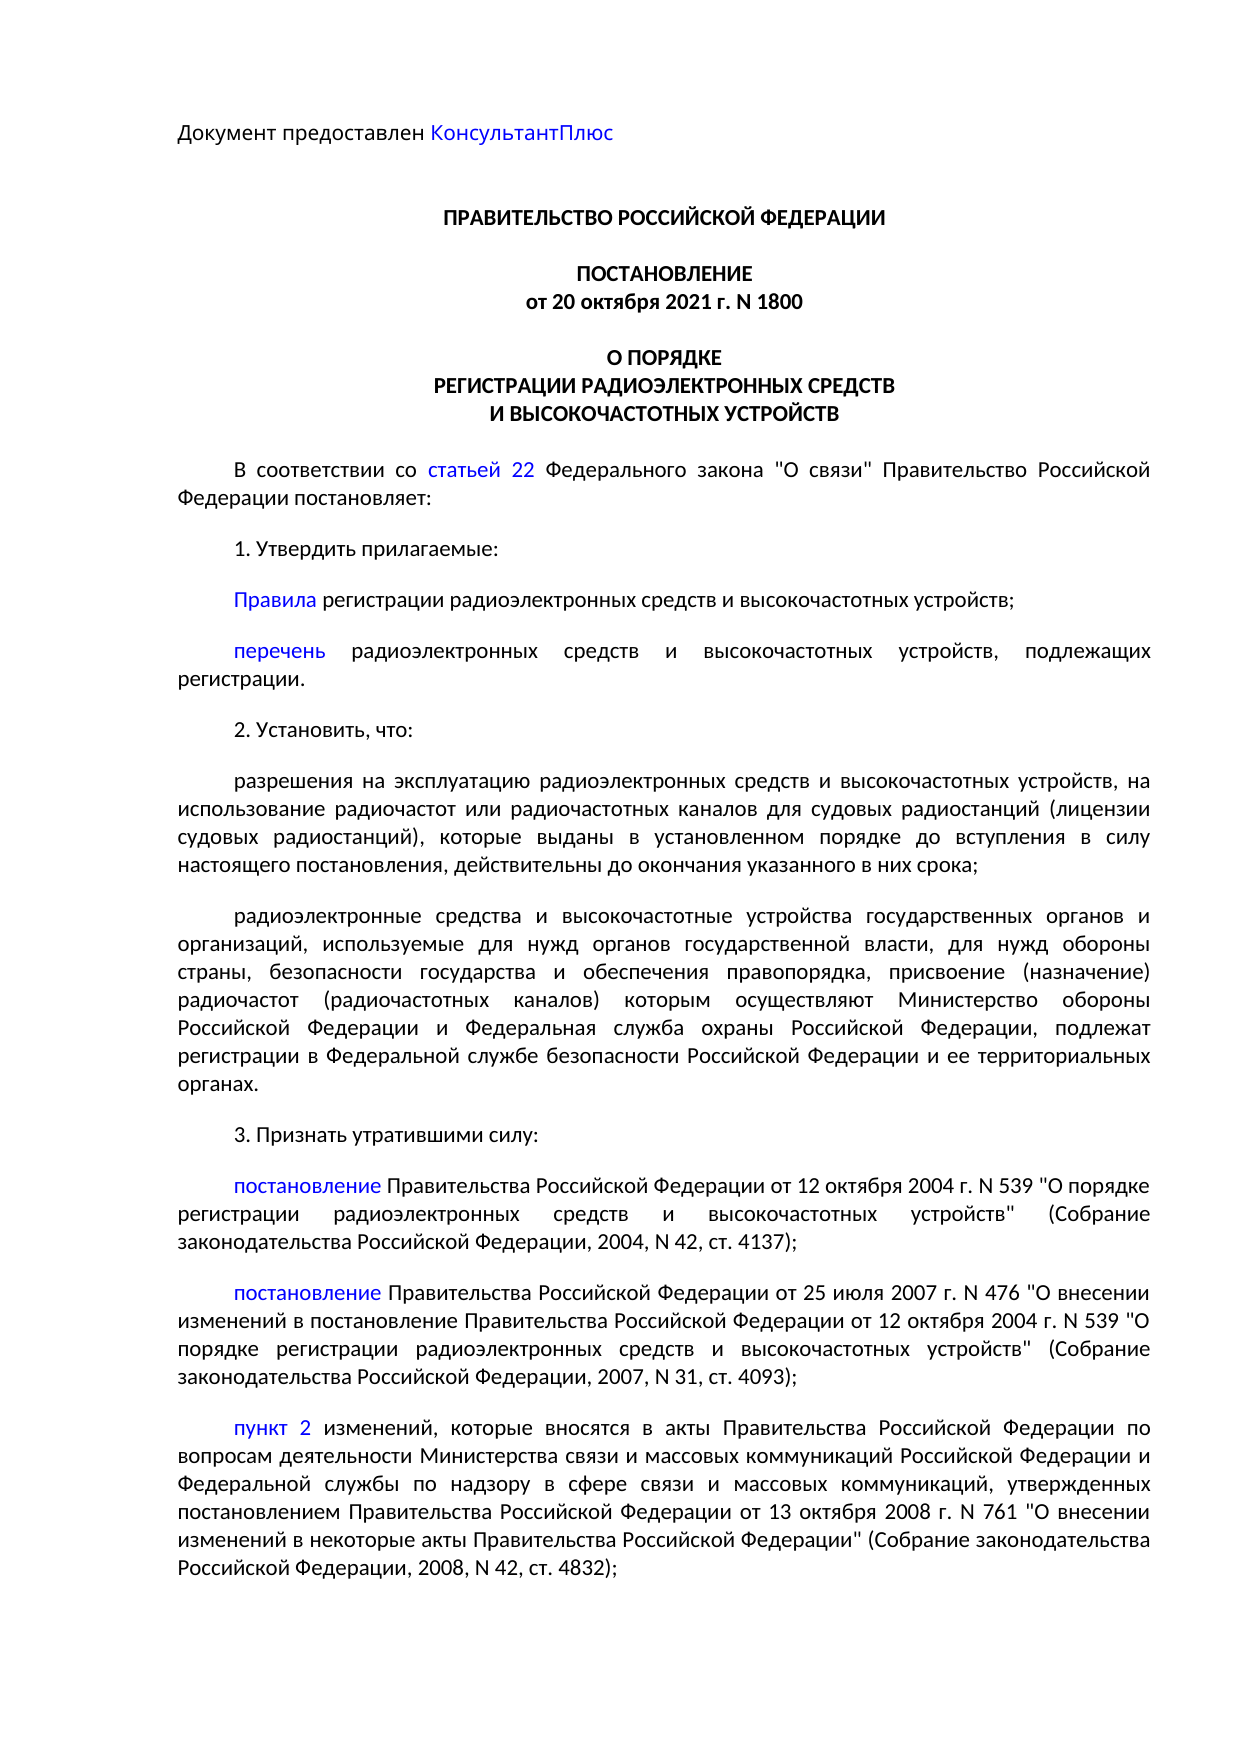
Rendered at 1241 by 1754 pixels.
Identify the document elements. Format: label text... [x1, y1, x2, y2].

title ПРАВИТЕЛЬСТВО РОССИЙСКОЙ ФЕДЕРАЦИИ [177, 203, 1152, 231]
title О ПОРЯДКЕ [177, 343, 1152, 371]
text разрешения на эксплуатацию радиоэлектронных средств и высокочастотных устройств, на использование радиочастот или радиочастотных каналов для судовых радиостанций (лицензии судовых радиостанций), которые выданы в установленном порядке до вступления в силу настоящего постановления, действительны до окончания указанного в них срока; [177, 766, 1152, 878]
text постановление Правительства Российской Федерации от 12 октября 2004 г. N 539 "О порядке регистрации радиоэлектронных средств и высокочастотных устройств" (Собрание законодательства Российской Федерации, 2004, N 42, ст. 4137); [177, 1171, 1152, 1255]
text В соответствии со статьей 22 Федерального закона "О связи" Правительство Российской Федерации постановляет: [177, 455, 1152, 511]
text радиоэлектронные средства и высокочастотные устройства государственных органов и организаций, используемые для нужд органов государственной власти, для нужд обороны страны, безопасности государства и обеспечения правопорядка, присвоение (назначение) радиочастот (радиочастотных каналов) которым осуществляют Министерство обороны Российской Федерации и Федеральная служба охраны Российской Федерации, подлежат регистрации в Федеральной службе безопасности Российской Федерации и ее территориальных органах. [177, 901, 1152, 1097]
text перечень радиоэлектронных средств и высокочастотных устройств, подлежащих регистрации. [177, 636, 1152, 692]
text постановление Правительства Российской Федерации от 25 июля 2007 г. N 476 "О внесении изменений в постановление Правительства Российской Федерации от 12 октября 2004 г. N 539 "О порядке регистрации радиоэлектронных средств и высокочастотных устройств" (Собрание законодательства Российской Федерации, 2007, N 31, ст. 4093); [177, 1278, 1152, 1390]
title РЕГИСТРАЦИИ РАДИОЭЛЕКТРОННЫХ СРЕДСТВ [177, 371, 1152, 399]
title ПОСТАНОВЛЕНИЕ [177, 259, 1152, 287]
text 2. Установить, что: [177, 715, 1152, 743]
title Документ предоставлен КонсультантПлюс [177, 118, 1152, 175]
text пункт 2 изменений, которые вносятся в акты Правительства Российской Федерации по вопросам деятельности Министерства связи и массовых коммуникаций Российской Федерации и Федеральной службы по надзору в сфере связи и массовых коммуникаций, утвержденных постановлением Правительства Российской Федерации от 13 октября 2008 г. N 761 "О внесении изменений в некоторые акты Правительства Российской Федерации" (Собрание законодательства Российской Федерации, 2008, N 42, ст. 4832); [177, 1413, 1152, 1581]
title от 20 октября 2021 г. N 1800 [177, 287, 1152, 315]
text 1. Утвердить прилагаемые: [177, 534, 1152, 562]
title И ВЫСОКОЧАСТОТНЫХ УСТРОЙСТВ [177, 399, 1152, 427]
text 3. Признать утратившими силу: [177, 1120, 1152, 1148]
text Правила регистрации радиоэлектронных средств и высокочастотных устройств; [177, 585, 1152, 613]
